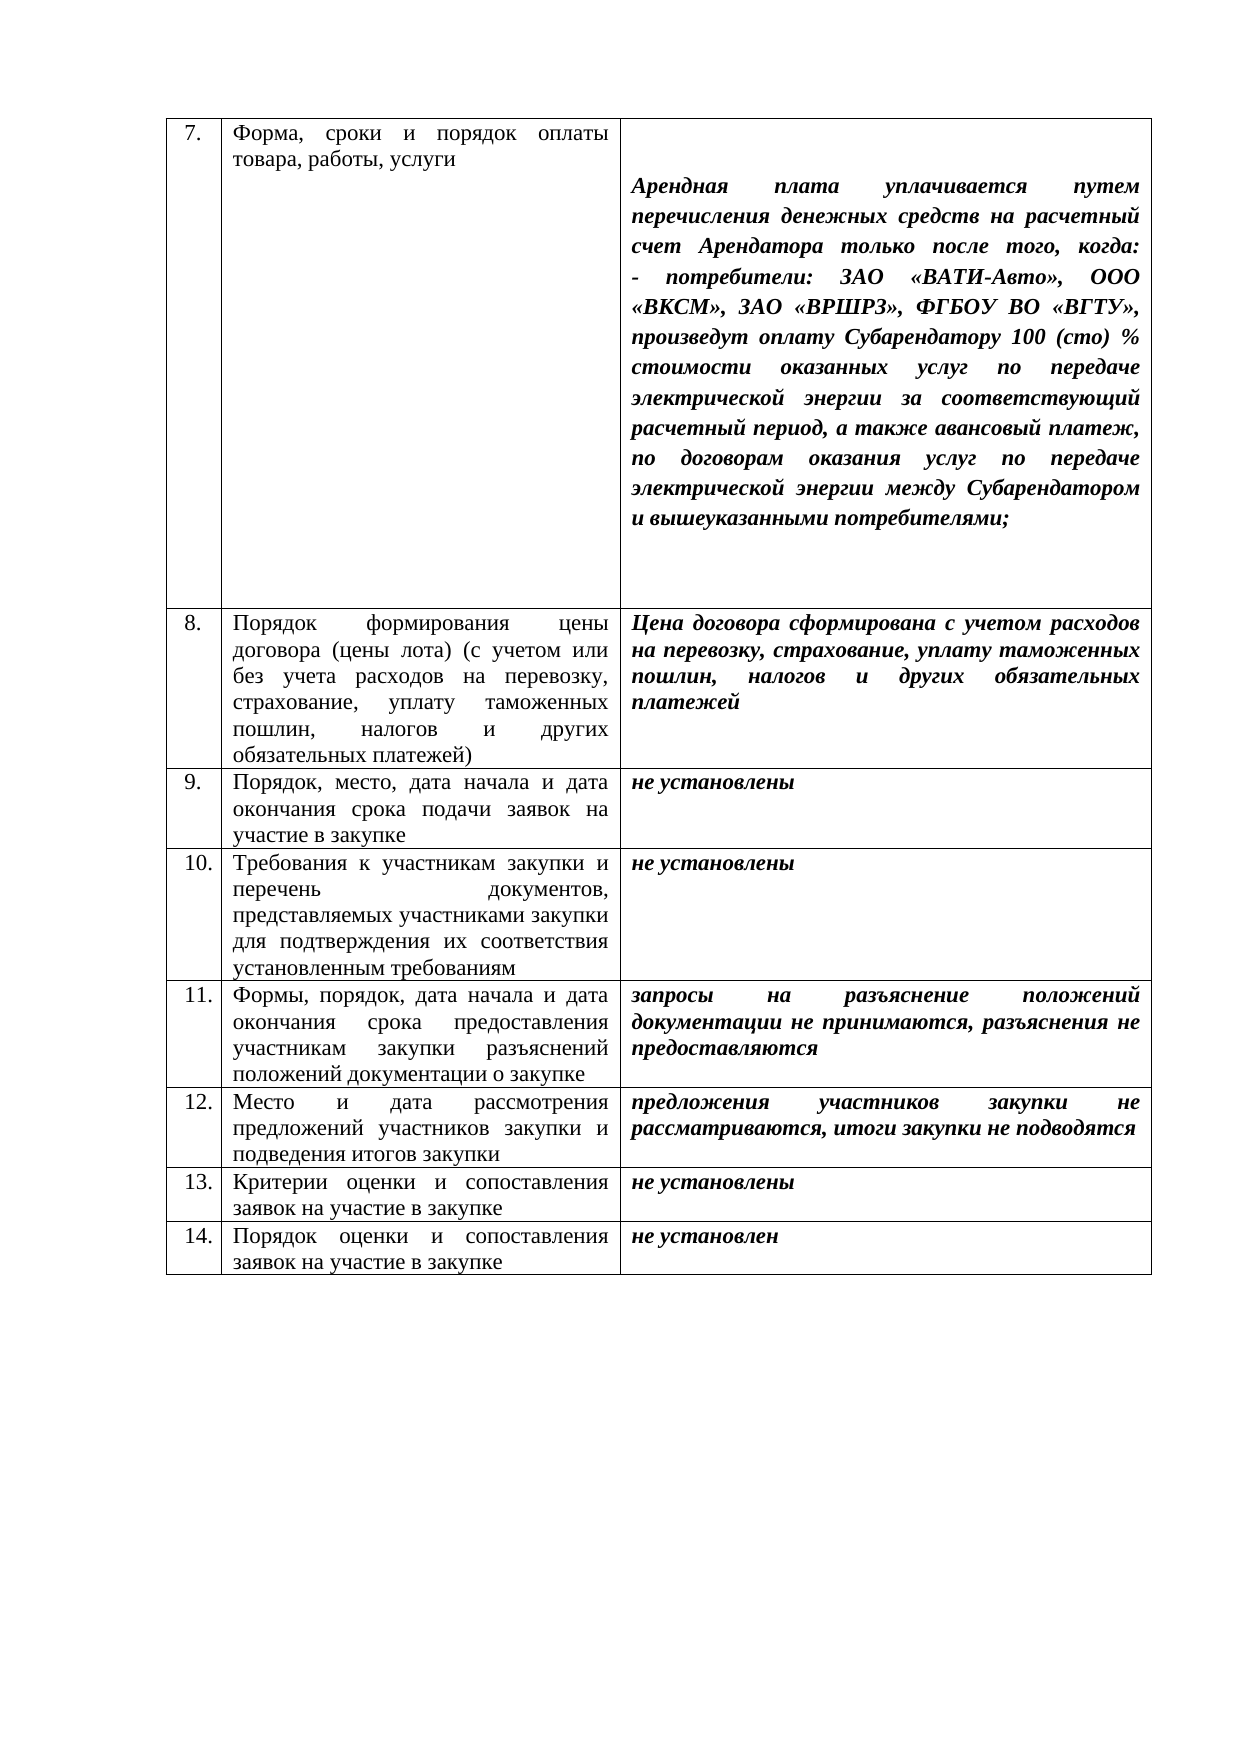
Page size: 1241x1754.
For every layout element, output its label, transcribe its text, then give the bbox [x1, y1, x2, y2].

table_cell Формы, порядок, дата начала и дата окончания срока предоставления участникам закупки разъяснений положений документации о закупке [222, 981, 620, 1087]
table_cell [167, 981, 221, 1087]
table_cell [167, 849, 221, 980]
table_cell предложения участников закупки не рассматриваются, итоги закупки не подводятся [621, 1088, 1151, 1167]
table_cell [167, 1222, 221, 1274]
table_cell не установлены [621, 769, 1151, 847]
table_cell Критерии оценки и сопоставления заявок на участие в закупке [222, 1168, 620, 1221]
table_cell запросы на разъяснение положений документации не принимаются, разъяснения не предоставляются [621, 981, 1151, 1087]
table_cell Требования к участникам закупки и перечень документов, представляемых участниками закупки для подтверждения их соответствия установленным требованиям [222, 849, 620, 980]
table_cell Место и дата рассмотрения предложений участников закупки и подведения итогов закупки [222, 1088, 620, 1167]
table_cell Цена договора сформирована с учетом расходов на перевозку, страхование, уплату таможенных пошлин, налогов и других обязательных платежей [621, 609, 1151, 767]
table_cell [167, 119, 221, 608]
table_cell Порядок, место, дата начала и дата окончания срока подачи заявок на участие в закупке [222, 769, 620, 847]
table_cell Арендная плата уплачивается путем перечисления денежных средств на расчетный счет Арендатора только после того, когда: - потребители: ЗАО «ВАТИ-Авто», ООО «ВКСМ», ЗАО «ВРШРЗ», ФГБОУ ВО «ВГТУ», произведут оплату Субарендатору 100 (сто) % стоимости оказанных услуг по передаче электрической энергии за соответствующий расчетный период, а также авансовый платеж, по договорам оказания услуг по передаче электрической энергии между Субарендатором и вышеуказанными потребителями; [621, 119, 1151, 608]
table_cell Порядок оценки и сопоставления заявок на участие в закупке [222, 1222, 620, 1274]
table_cell Порядок формирования цены договора (цены лота) (с учетом или без учета расходов на перевозку, страхование, уплату таможенных пошлин, налогов и других обязательных платежей) [222, 609, 620, 767]
table_cell не установлен [621, 1222, 1151, 1274]
table_cell [167, 609, 221, 767]
table_cell не установлены [621, 849, 1151, 980]
table_cell Форма, сроки и порядок оплаты товара, работы, услуги [222, 119, 620, 608]
table_cell [167, 769, 221, 847]
table_cell [167, 1088, 221, 1167]
table_cell [167, 1168, 221, 1221]
table_cell не установлены [621, 1168, 1151, 1221]
